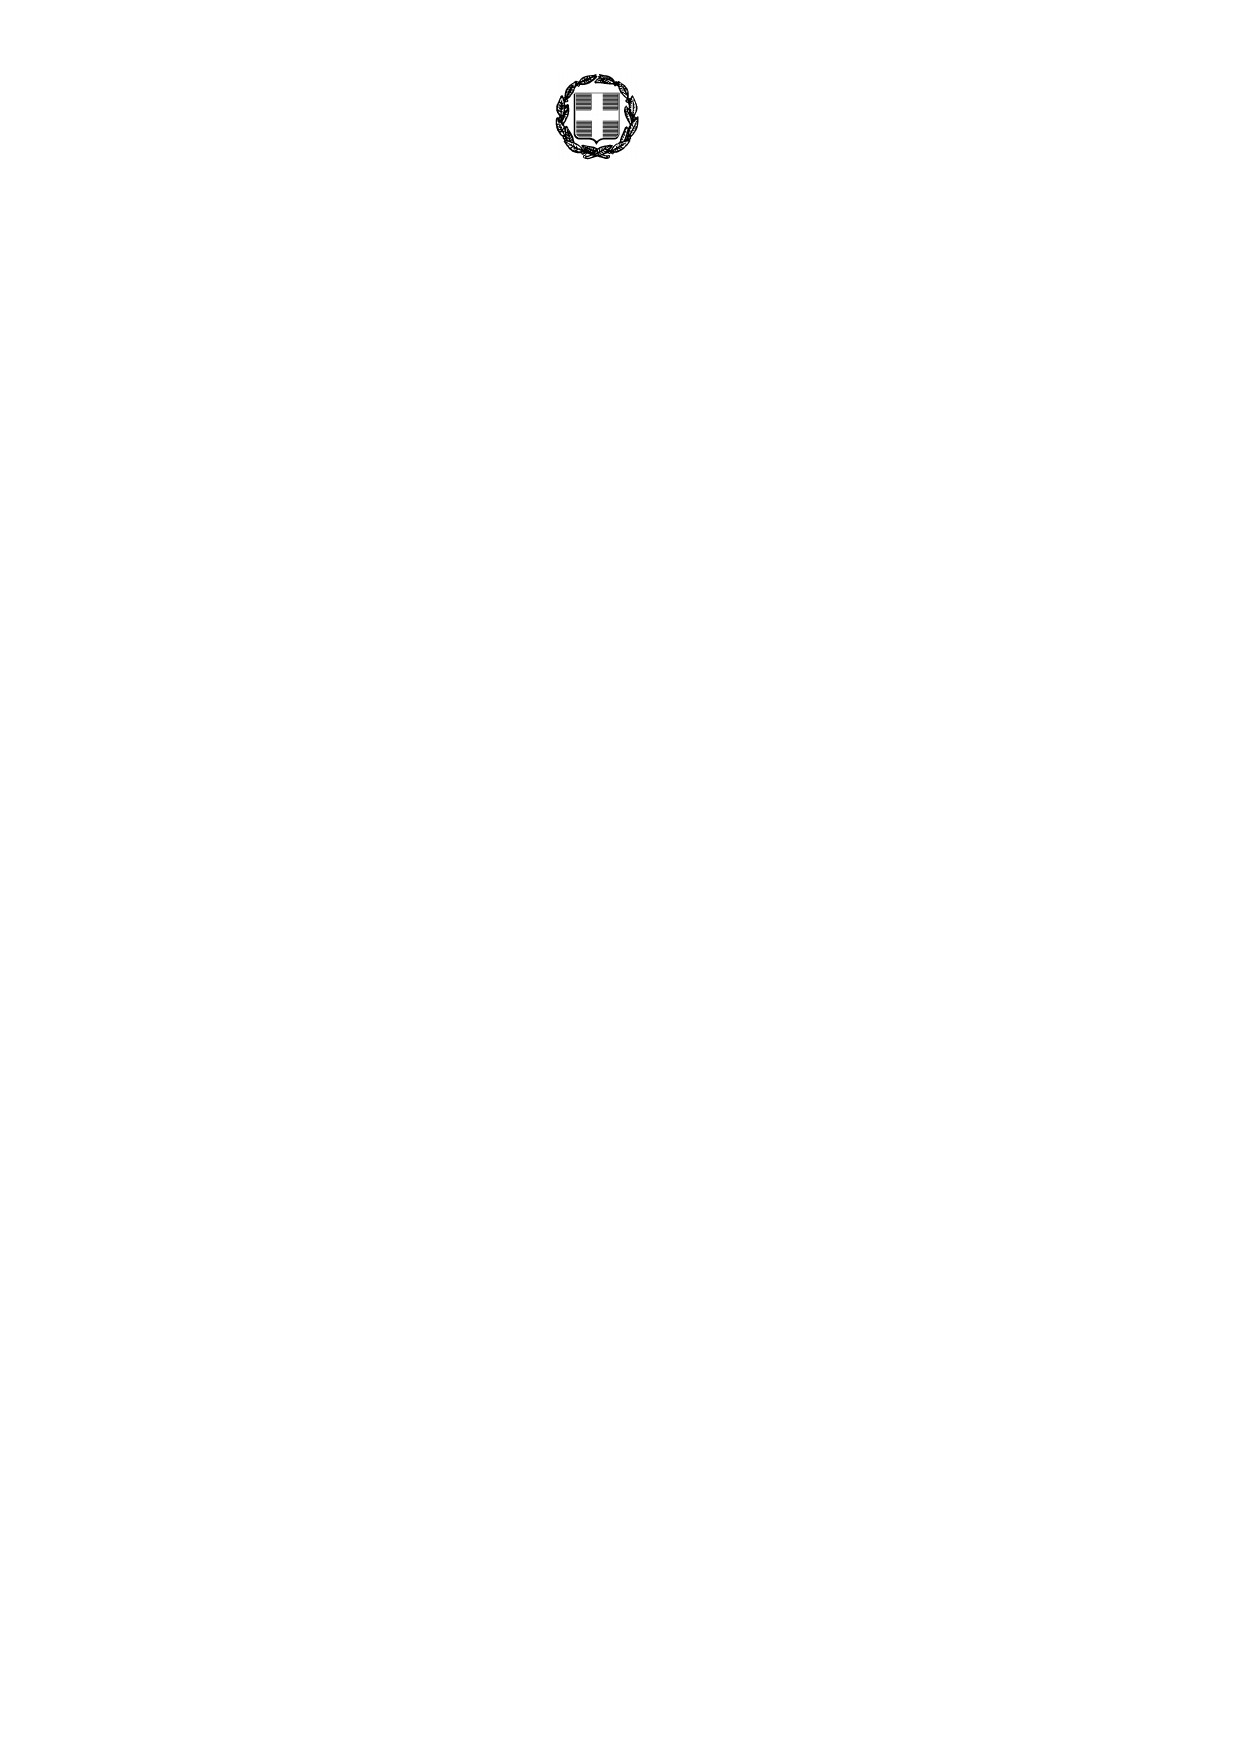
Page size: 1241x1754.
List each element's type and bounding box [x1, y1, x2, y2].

picture [553, 73, 640, 161]
